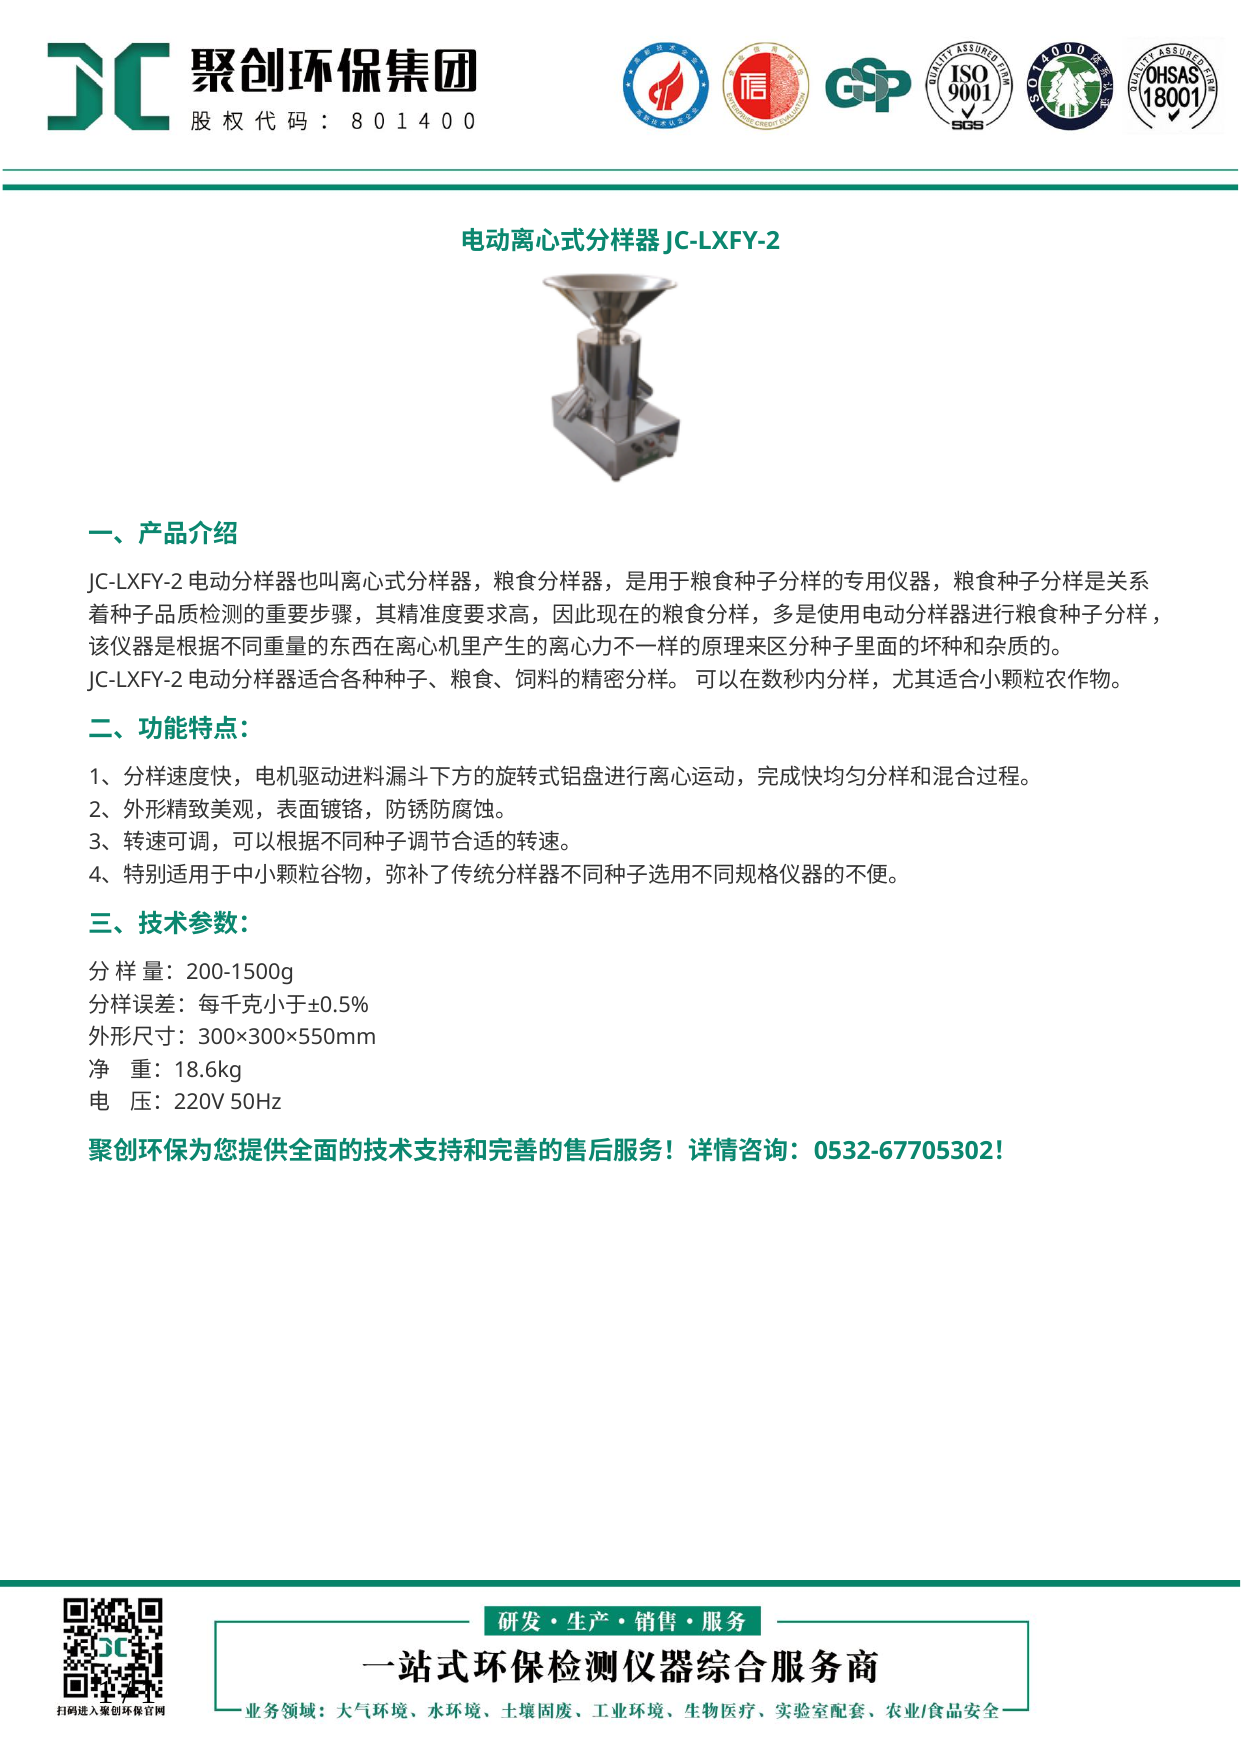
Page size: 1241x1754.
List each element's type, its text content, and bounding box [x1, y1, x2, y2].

list 聚创环保为您提供全面的技术支持和完善的售后服务！详情咨询：0532-67705302！ [88, 1116, 1152, 1181]
list 电动离心式分样器JC-LXFY-2 [88, 206, 1152, 271]
list 三、技术参数： 分 样 量：200-1500g 分样误差：每千克小于±0.5% 外形尺寸：300×300×550mm 净 重：18.6kg 电 压：220V 50Hz [88, 889, 1152, 1116]
text 一、产品介绍 [88, 499, 1152, 564]
picture [538, 271, 702, 487]
text JC-LXFY-2电动分样器也叫离心式分样器，粮食分样器，是用于粮食种子分样的专用仪器，粮食种子分样是关系着种子品质检测的重要步骤，其精准度要求高，因此现在的粮食分样，多是使用电动分样器进行粮食种子分样，该仪器是根据不同重量的东西在离心机里产生的离心力不一样的原理来区分种子里面的坏种和杂质的。 JC-LXFY-2电动分样器适合各种种子、粮食、饲料的精密分样。 可以在数秒内分样，尤其适合小颗粒农作物。 二、功能特点： 1、分样速度快，电机驱动进料漏斗下方的旋转式铝盘进行离心运动，完成快均匀分样和混合过程。 2、外形精致美观，表面镀铬，防锈防腐蚀。 3、转速可调，可以根据不同种子调节合适的转速。 4、特别适用于中小颗粒谷物，弥补了传统分样器不同种子选用不同规格仪器的不便。 [88, 564, 1152, 889]
picture [0, 1580, 1241, 1751]
picture [2, 3, 1239, 196]
